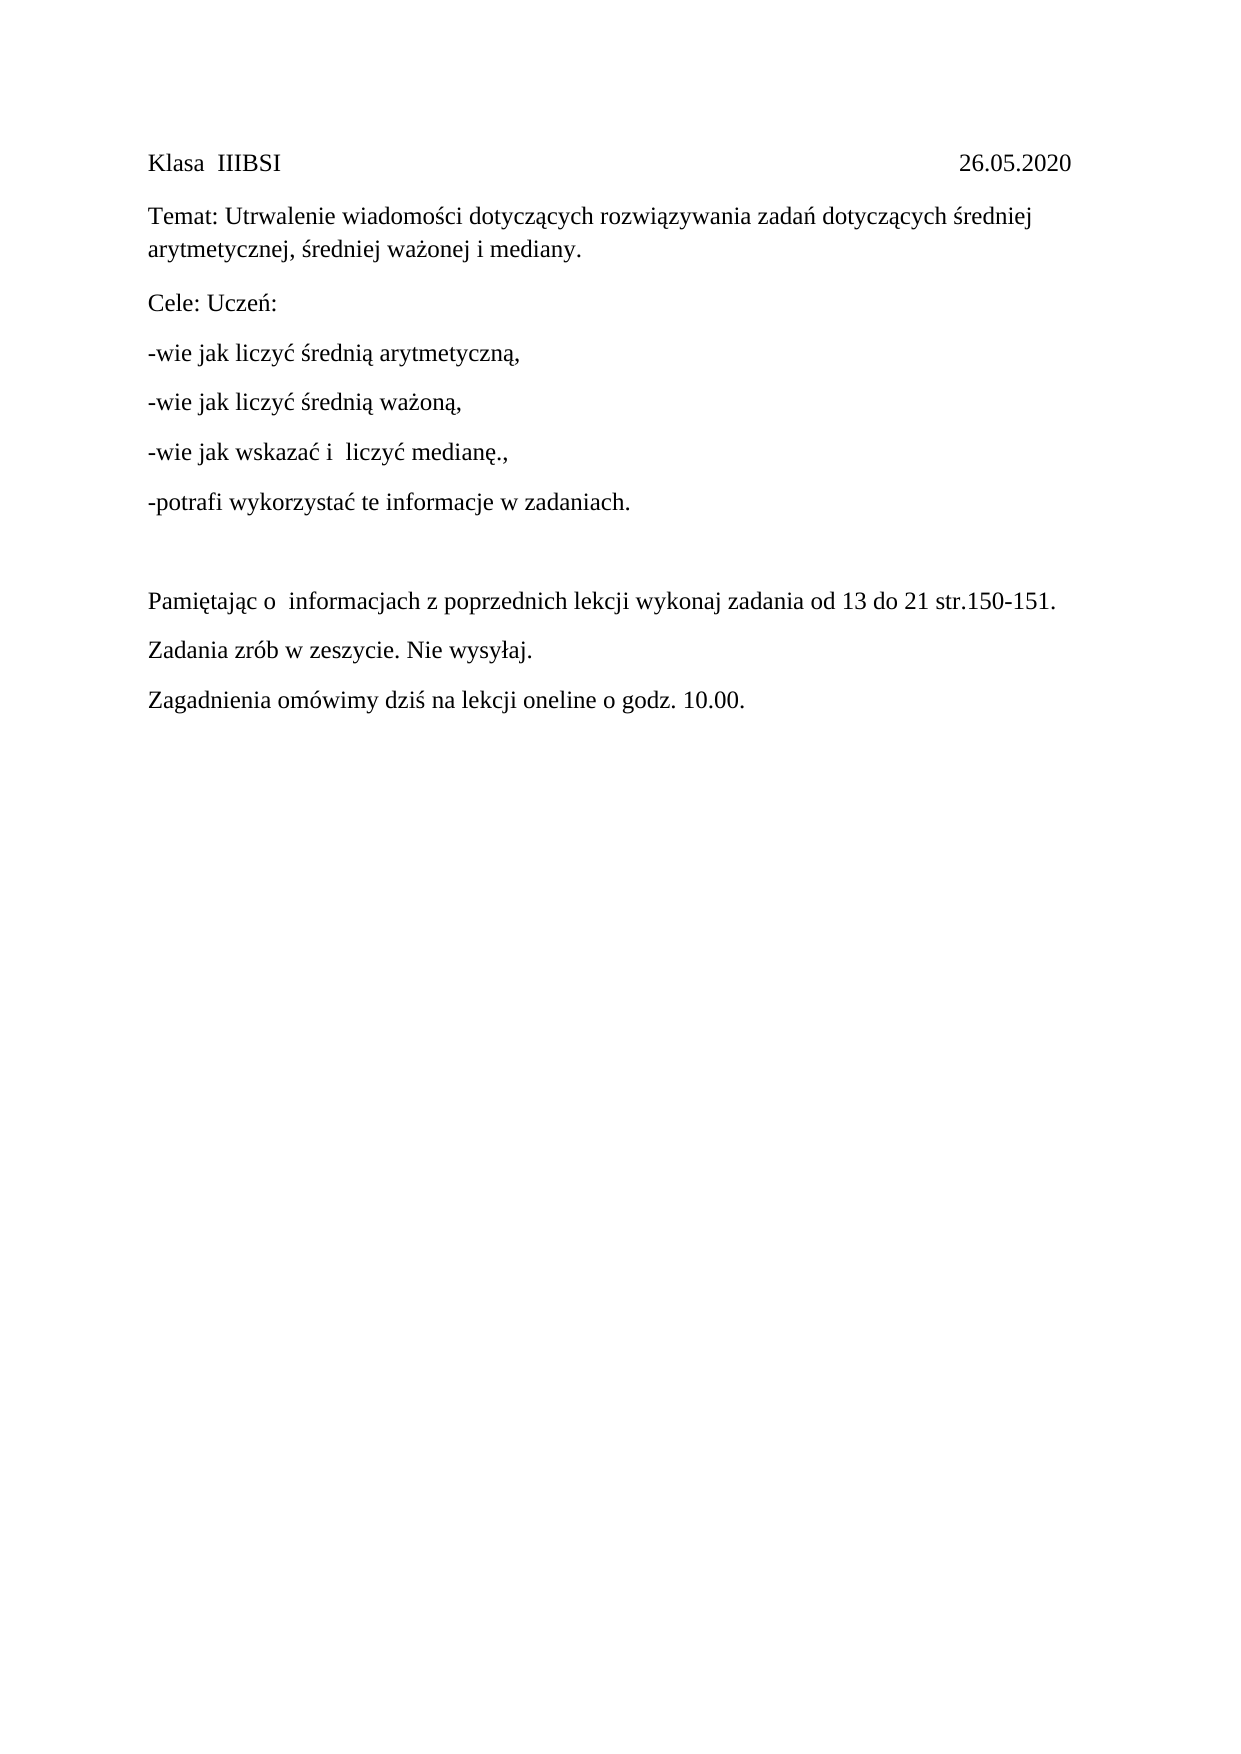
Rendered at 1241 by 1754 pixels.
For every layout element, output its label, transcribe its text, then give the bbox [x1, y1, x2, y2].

text Temat: Utrwalenie wiadomości dotyczących rozwiązywania zadań dotyczących średniej arytmetycznej, średniej ważonej i mediany. [148, 201, 1093, 263]
text Zadania zrób w zeszycie. Nie wysyłaj. [148, 635, 1093, 664]
text Zagadnienia omówimy dziś na lekcji oneline o godz. 10.00. [148, 685, 1093, 714]
text Pamiętając o informacjach z poprzednich lekcji wykonaj zadania od 13 do 21 str.150-151. [148, 586, 1093, 614]
text -wie jak liczyć średnią arytmetyczną, [148, 338, 1093, 367]
text Klasa IIIBSI 26.05.2020 [148, 148, 1093, 176]
text Cele: Uczeń: [148, 288, 1093, 317]
text -wie jak liczyć średnią ważoną, [148, 387, 1093, 416]
text -wie jak wskazać i liczyć medianę., [148, 437, 1093, 466]
text -potrafi wykorzystać te informacje w zadaniach. [148, 487, 1093, 515]
